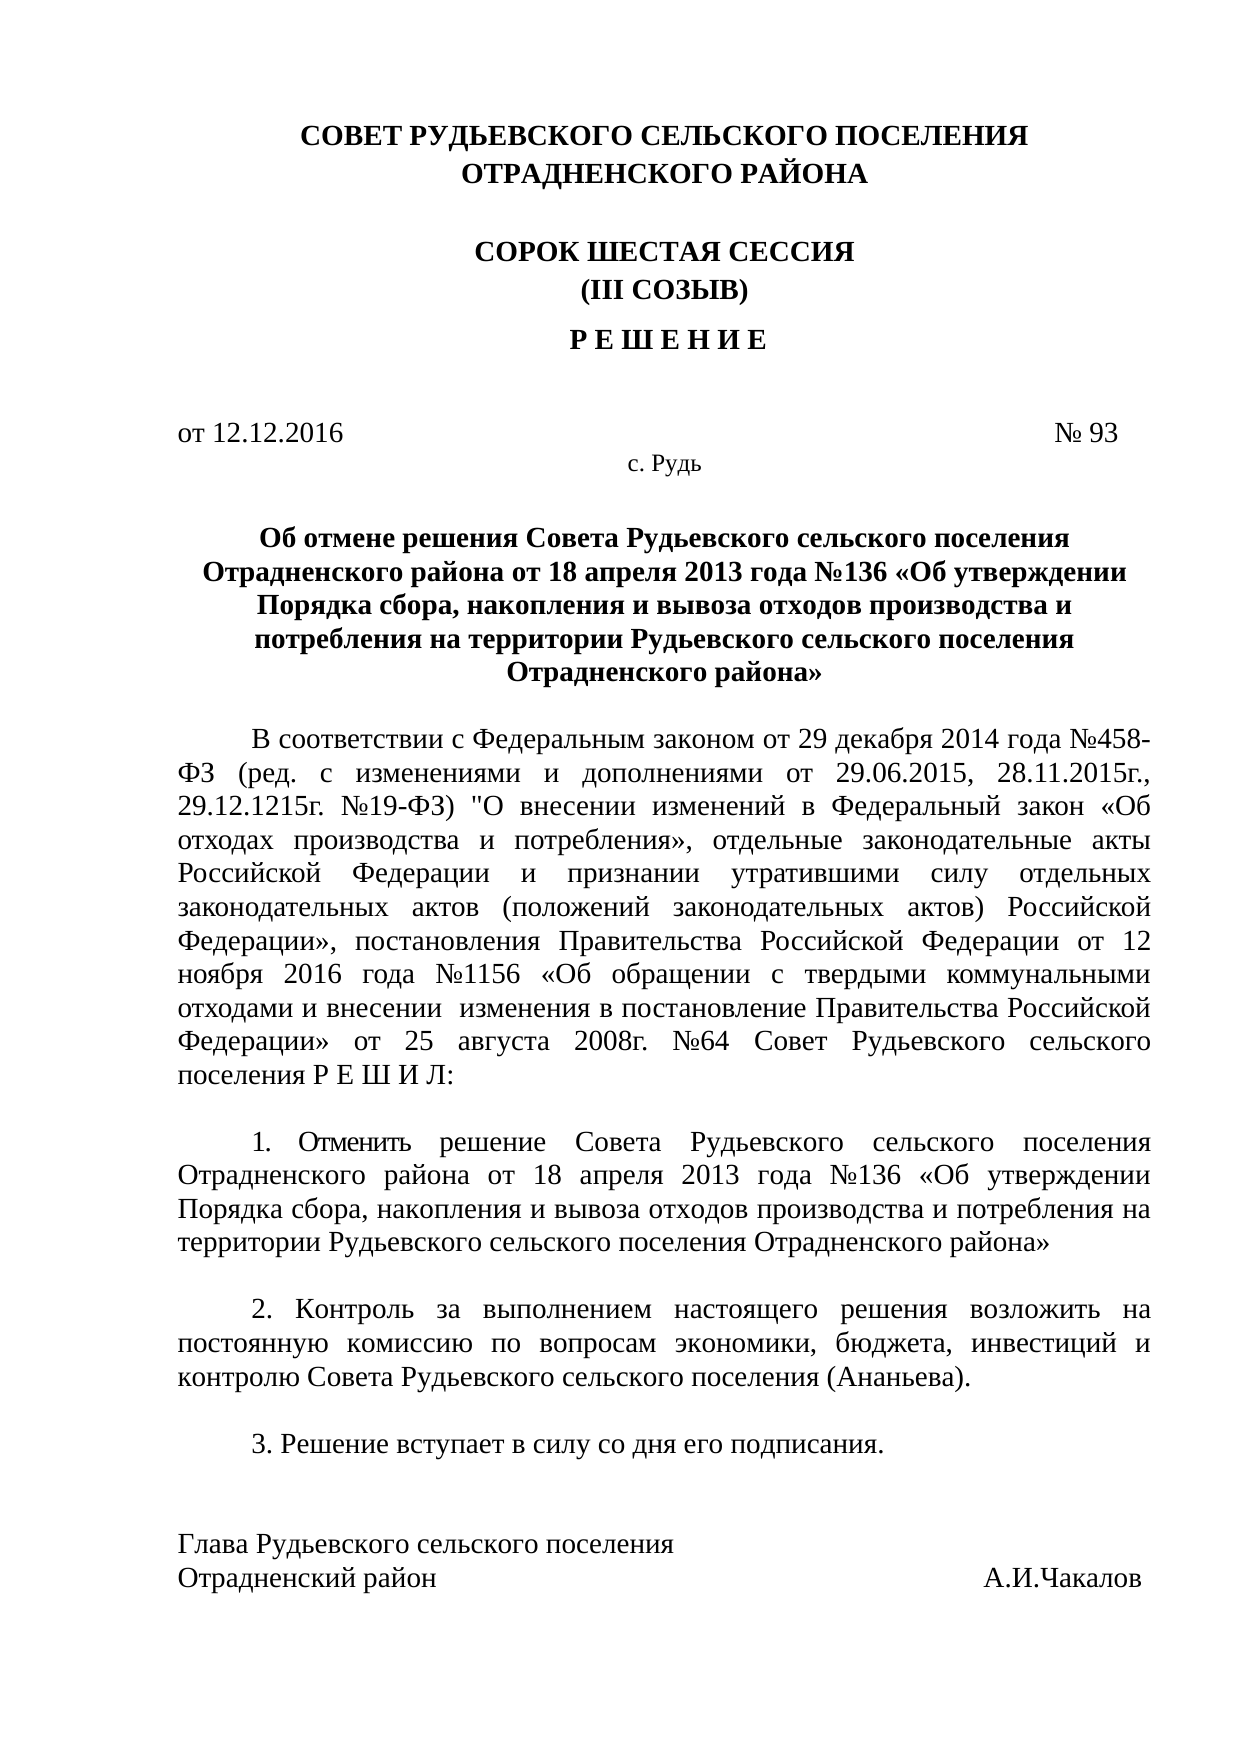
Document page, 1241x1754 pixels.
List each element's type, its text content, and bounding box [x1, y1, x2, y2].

text СОРОК ШЕСТАЯ СЕССИЯ [177, 234, 1152, 267]
text (III СОЗЫВ) [177, 272, 1152, 306]
text 2. Контроль за выполнением настоящего решения возложить на постоянную комиссию по вопросам экономики, бюджета, инвестиций и контролю Совета Рудьевского сельского поселения (Ананьева). [177, 1292, 1152, 1392]
text Об отмене решения Совета Рудьевского сельского поселения Отрадненского района от 18 апреля 2013 года №136 «Об утверждении Порядка сбора, накопления и вывоза отходов производства и потребления на территории Рудьевского сельского поселения Отрадненского района» [177, 520, 1152, 688]
text СОВЕТ РУДЬЕВСКОГО СЕЛЬСКОГО ПОСЕЛЕНИЯ [177, 118, 1152, 152]
text с. Рудь [177, 448, 1152, 477]
text В соответствии с Федеральным законом от 29 декабря 2014 года №458-ФЗ (ред. с изменениями и дополнениями от 29.06.2015, 28.11.2015г., 29.12.1215г. №19-ФЗ) "О внесении изменений в Федеральный закон «Об отходах производства и потребления», отдельные законодательные акты Российской Федерации и признании утратившими силу отдельных законодательных актов (положений законодательных актов) Российской Федерации», постановления Правительства Российской Федерации от 12 ноября 2016 года №1156 «Об обращении с твердыми коммунальными отходами и внесении изменения в постановление Правительства Российской Федерации» от 25 августа 2008г. №64 Совет Рудьевского сельского поселения Р Е Ш И Л: [177, 721, 1152, 1090]
text Глава Рудьевского сельского поселения [177, 1526, 1152, 1560]
text 1. Отменить решение Совета Рудьевского сельского поселения Отрадненского района от 18 апреля 2013 года №136 «Об утверждении Порядка сбора, накопления и вывоза отходов производства и потребления на территории Рудьевского сельского поселения Отрадненского района» [177, 1124, 1152, 1258]
text Отрадненский район А.И.Чакалов [177, 1560, 1152, 1593]
text 3. Решение вступает в силу со дня его подписания. [177, 1426, 1152, 1459]
text от 12.12.2016 № 93 [177, 415, 1152, 448]
text Р Е Ш Е Н И Е [177, 322, 1152, 356]
text ОТРАДНЕНСКОГО РАЙОНА [177, 157, 1152, 190]
